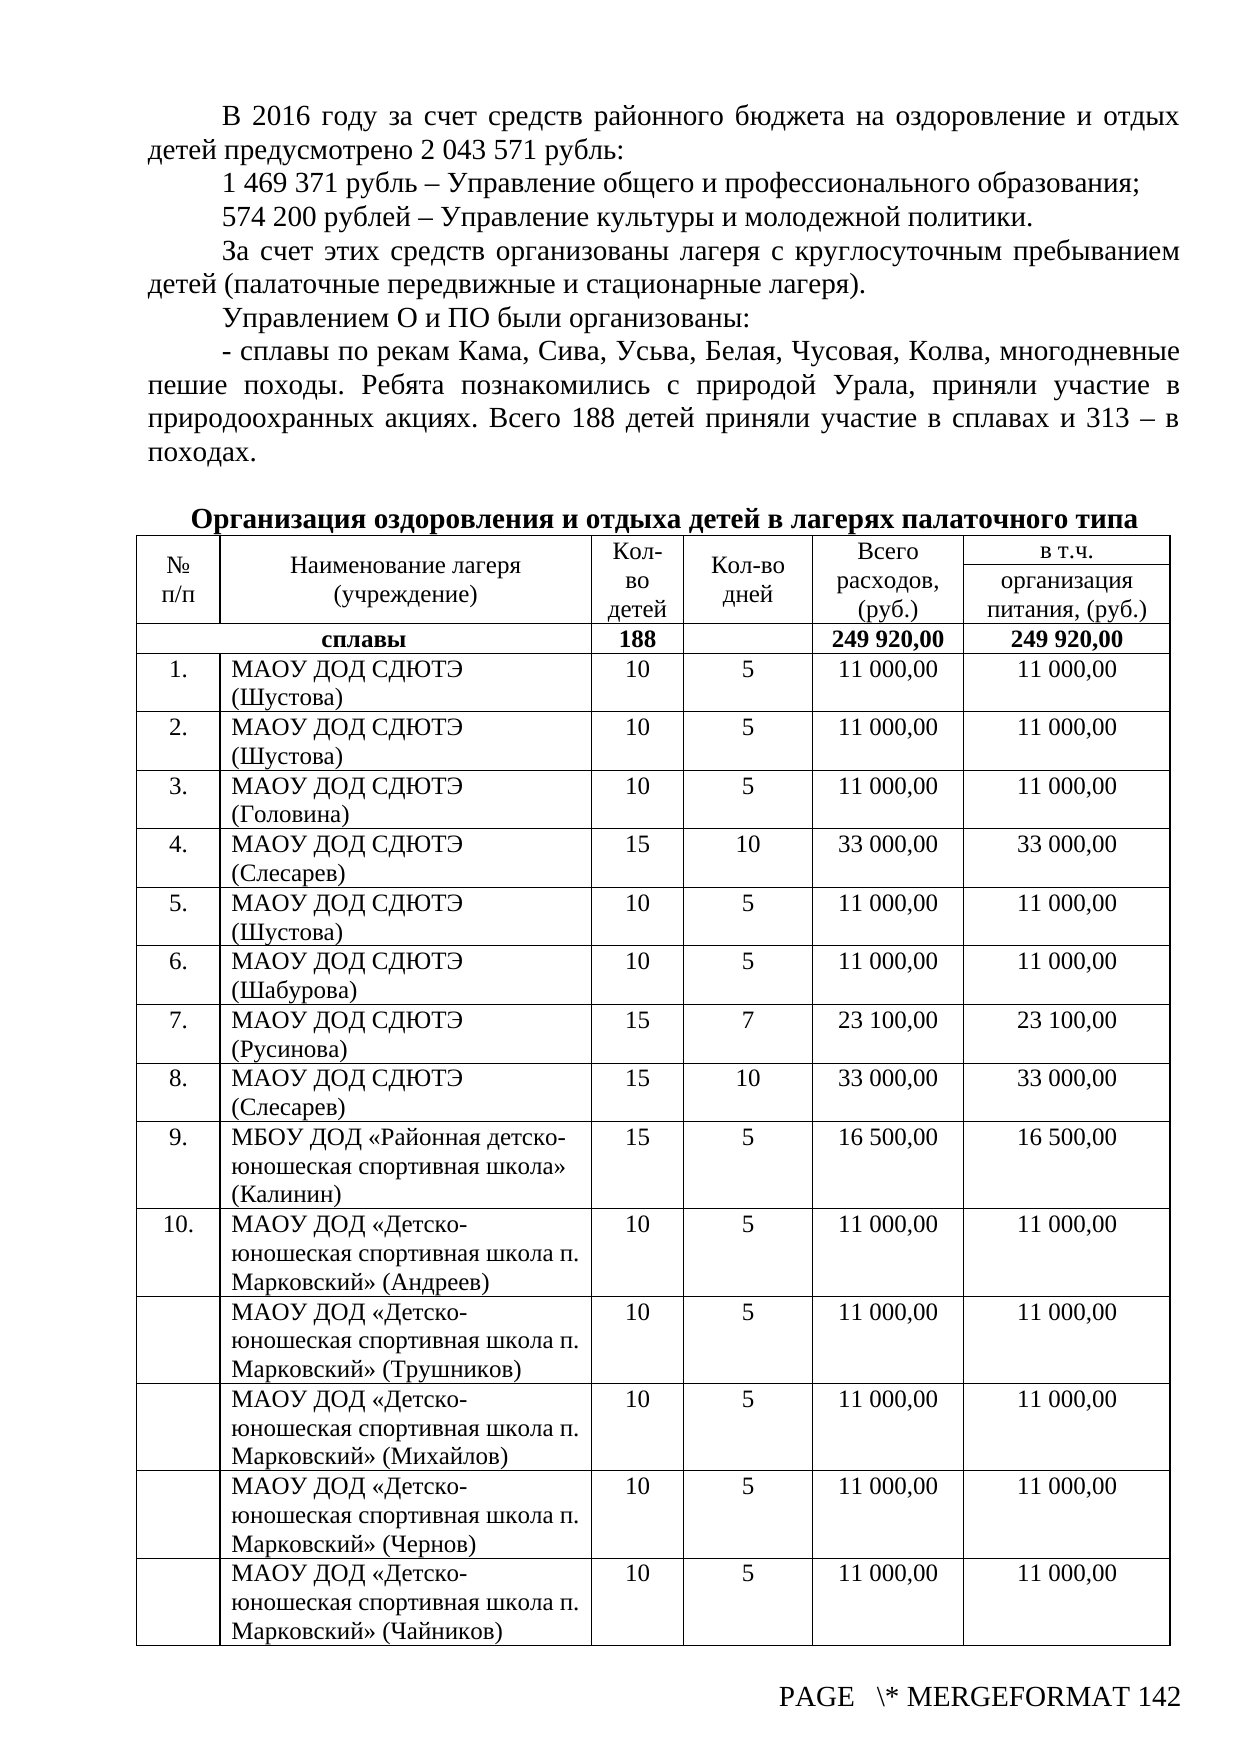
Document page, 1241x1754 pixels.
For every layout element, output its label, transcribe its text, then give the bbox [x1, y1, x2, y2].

text За счет этих средств организованы лагеря с круглосуточным пребыванием детей (палаточные передвижные и стационарные лагеря). [148, 233, 1181, 300]
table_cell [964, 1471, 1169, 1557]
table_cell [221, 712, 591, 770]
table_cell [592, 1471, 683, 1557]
text - сплавы по рекам Кама, Сива, Усьва, Белая, Чусовая, Колва, многодневные пешие походы. Ребята познакомились с природой Урала, приняли участие в природоохранных акциях. Всего 188 детей приняли участие в сплавах и 313 – в походах. [148, 333, 1181, 467]
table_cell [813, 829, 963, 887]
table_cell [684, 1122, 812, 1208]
text В 2016 году за счет средств районного бюджета на оздоровление и отдых детей предусмотрено 2 043 571 рубль: [148, 98, 1181, 166]
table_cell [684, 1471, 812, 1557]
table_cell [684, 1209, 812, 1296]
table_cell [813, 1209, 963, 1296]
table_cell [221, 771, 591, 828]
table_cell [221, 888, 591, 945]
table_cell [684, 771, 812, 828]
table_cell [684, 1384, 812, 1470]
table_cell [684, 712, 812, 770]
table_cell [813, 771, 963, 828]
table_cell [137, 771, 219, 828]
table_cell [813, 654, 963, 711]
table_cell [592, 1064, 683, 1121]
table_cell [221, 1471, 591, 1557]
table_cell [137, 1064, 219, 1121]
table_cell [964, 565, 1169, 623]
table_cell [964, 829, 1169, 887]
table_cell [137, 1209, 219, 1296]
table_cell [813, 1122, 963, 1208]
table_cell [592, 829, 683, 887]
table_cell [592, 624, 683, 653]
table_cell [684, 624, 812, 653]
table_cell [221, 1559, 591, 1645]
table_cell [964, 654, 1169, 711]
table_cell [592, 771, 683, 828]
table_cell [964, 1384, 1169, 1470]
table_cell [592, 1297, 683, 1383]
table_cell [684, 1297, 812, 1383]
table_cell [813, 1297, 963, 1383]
text 1 469 371 рубль – Управление общего и профессионального образования; [148, 166, 1181, 199]
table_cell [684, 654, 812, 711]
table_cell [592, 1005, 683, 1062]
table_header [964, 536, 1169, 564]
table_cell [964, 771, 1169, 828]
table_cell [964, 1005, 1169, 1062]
table_header № п/п [137, 536, 219, 623]
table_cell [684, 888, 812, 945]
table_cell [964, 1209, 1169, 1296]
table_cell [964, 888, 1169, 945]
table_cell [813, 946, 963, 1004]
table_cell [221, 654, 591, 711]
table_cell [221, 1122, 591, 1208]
text 574 200 рублей – Управление культуры и молодежной политики. [148, 199, 1181, 233]
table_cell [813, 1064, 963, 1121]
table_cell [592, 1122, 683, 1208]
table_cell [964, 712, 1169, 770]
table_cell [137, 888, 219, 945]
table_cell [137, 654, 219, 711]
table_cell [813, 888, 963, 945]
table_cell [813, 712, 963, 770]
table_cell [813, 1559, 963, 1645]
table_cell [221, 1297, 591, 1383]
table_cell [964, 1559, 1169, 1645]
table_header Кол-во детей [592, 536, 683, 623]
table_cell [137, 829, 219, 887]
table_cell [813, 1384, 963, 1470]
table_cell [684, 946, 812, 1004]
text Организация оздоровления и отдыха детей в лагерях палаточного типа [148, 501, 1181, 534]
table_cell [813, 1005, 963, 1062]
table_header Наименование лагеря (учреждение) [221, 536, 591, 623]
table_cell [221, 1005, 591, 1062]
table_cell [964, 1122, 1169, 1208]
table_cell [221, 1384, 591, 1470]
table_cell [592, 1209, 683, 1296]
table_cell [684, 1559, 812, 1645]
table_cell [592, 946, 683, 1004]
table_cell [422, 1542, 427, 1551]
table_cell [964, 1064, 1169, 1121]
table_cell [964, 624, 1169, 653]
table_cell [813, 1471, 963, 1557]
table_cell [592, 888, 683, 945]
table_header Всего расходов, (руб.) [813, 536, 963, 623]
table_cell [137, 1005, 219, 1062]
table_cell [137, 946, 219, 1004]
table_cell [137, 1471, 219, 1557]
table_header Кол-во дней [684, 536, 812, 623]
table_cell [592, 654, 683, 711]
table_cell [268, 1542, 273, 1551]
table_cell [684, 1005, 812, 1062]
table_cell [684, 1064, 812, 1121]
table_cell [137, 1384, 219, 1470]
text Управлением О и ПО были организованы: [148, 300, 1181, 333]
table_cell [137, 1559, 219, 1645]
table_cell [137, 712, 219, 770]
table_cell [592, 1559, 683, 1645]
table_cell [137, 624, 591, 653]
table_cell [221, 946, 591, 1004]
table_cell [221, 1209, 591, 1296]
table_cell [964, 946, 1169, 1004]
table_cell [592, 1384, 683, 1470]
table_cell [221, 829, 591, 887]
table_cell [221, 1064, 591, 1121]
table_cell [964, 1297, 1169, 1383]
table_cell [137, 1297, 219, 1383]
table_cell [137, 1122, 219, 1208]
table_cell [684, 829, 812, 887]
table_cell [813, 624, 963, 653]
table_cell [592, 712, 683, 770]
